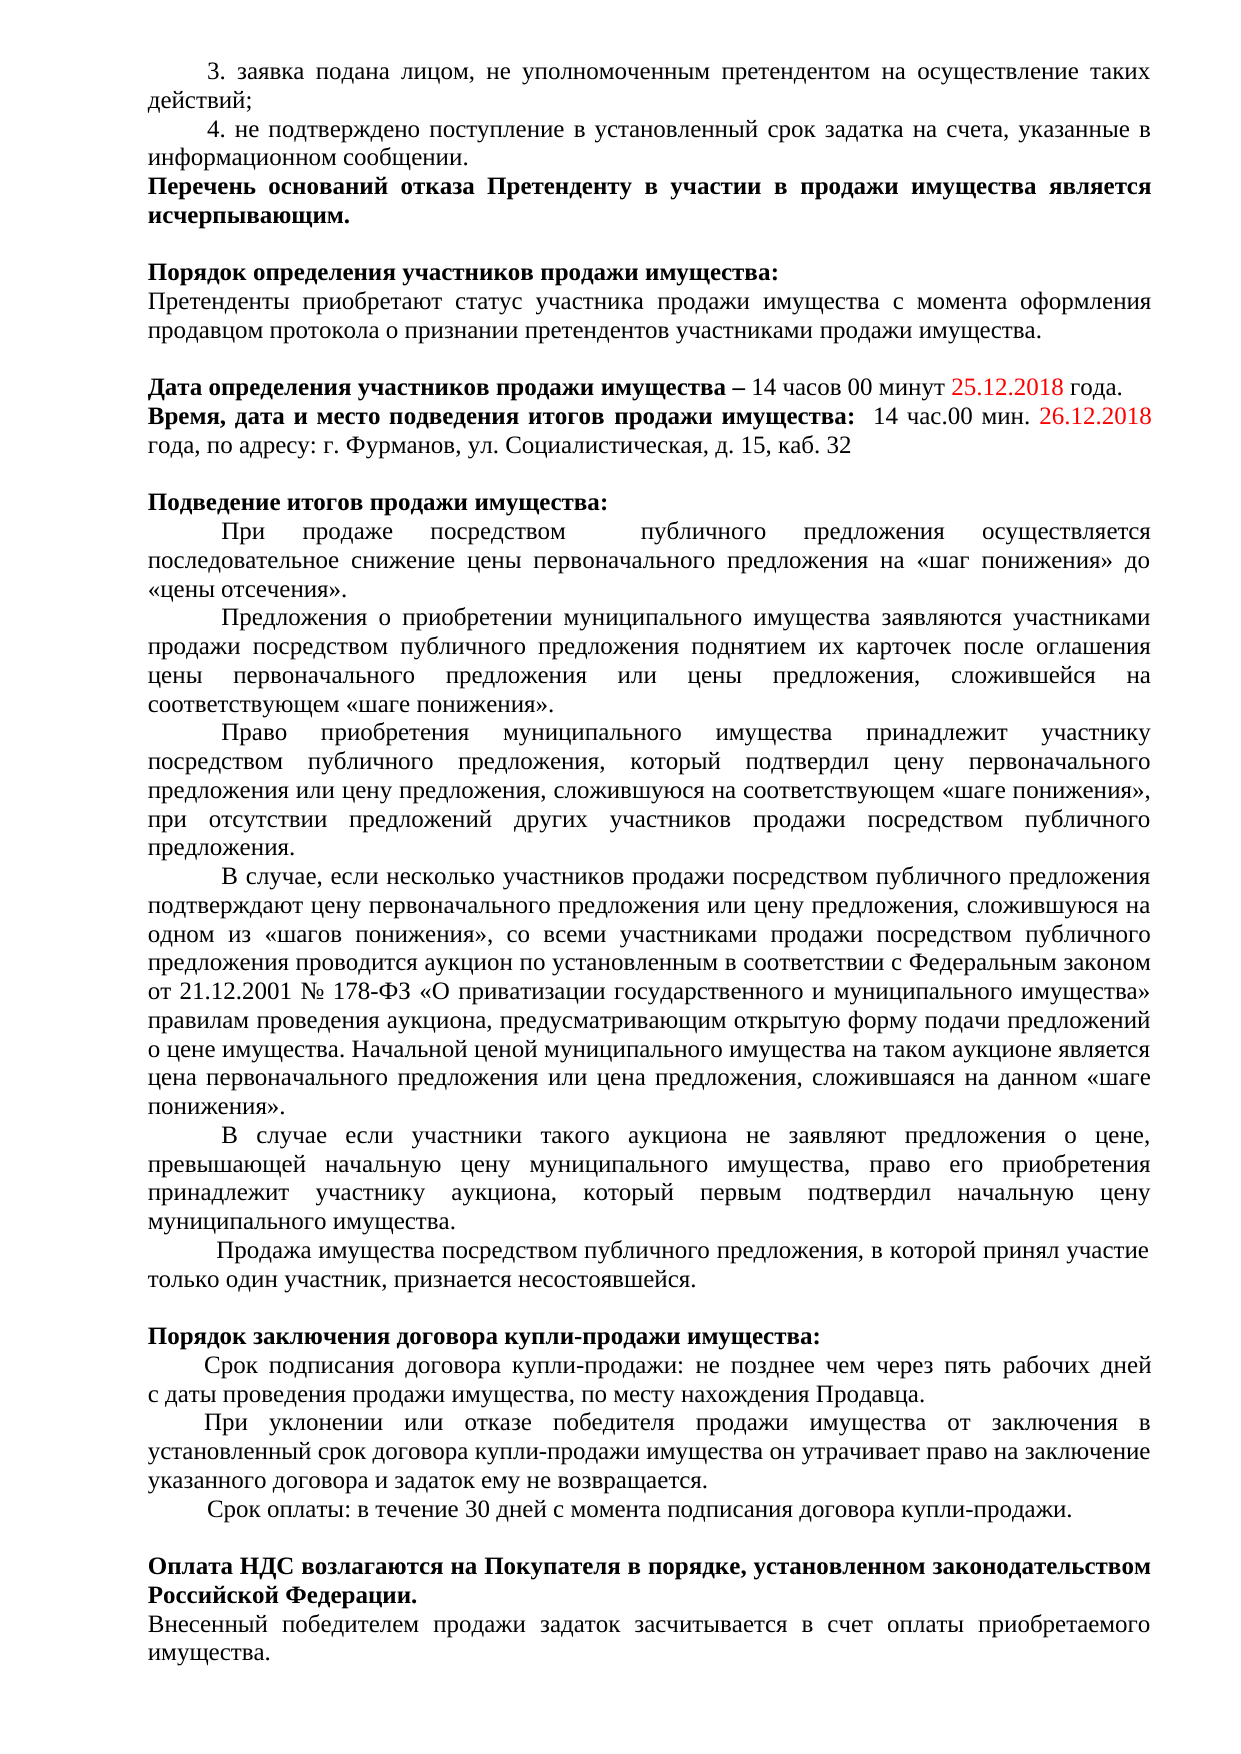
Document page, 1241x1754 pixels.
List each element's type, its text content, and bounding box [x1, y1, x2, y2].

text 4. не подтверждено поступление в установленный срок задатка на счета, указанные в информационном сообщении. [148, 114, 1152, 171]
text Дата определения участников продажи имущества – 14 часов 00 минут 25.12.2018 года. [148, 372, 1152, 401]
text Порядок определения участников продажи имущества: [148, 257, 1152, 286]
text При уклонении или отказе победителя продажи имущества от заключения в установленный срок договора купли-продажи имущества он утрачивает право на заключение указанного договора и задаток ему не возвращается. [148, 1407, 1152, 1494]
text Подведение итогов продажи имущества: [148, 487, 1152, 516]
text Срок оплаты: в течение 30 дней с момента подписания договора купли-продажи. [148, 1494, 1152, 1522]
text Срок подписания договора купли-продажи: не позднее чем через пять рабочих дней с даты проведения продажи имущества, по месту нахождения Продавца. [148, 1350, 1152, 1407]
text Время, дата и место подведения итогов продажи имущества: 14 час.00 мин. 26.12.2018 года, по адресу: г. Фурманов, ул. Социалистическая, д. 15, каб. 32 [148, 401, 1152, 459]
text Продажа имущества посредством публичного предложения, в которой принял участие только один участник, признается несостоявшейся. [148, 1235, 1152, 1292]
text Претенденты приобретают статус участника продажи имущества с момента оформления продавцом протокола о признании претендентов участниками продажи имущества. [148, 286, 1152, 344]
text В случае, если несколько участников продажи посредством публичного предложения подтверждают цену первоначального предложения или цену предложения, сложившуюся на одном из «шагов понижения», со всеми участниками продажи посредством публичного предложения проводится аукцион по установленным в соответствии с Федеральным законом от 21.12.2001 № 178-ФЗ «О приватизации государственного и муниципального имущества» правилам проведения аукциона, предусматривающим открытую форму подачи предложений о цене имущества. Начальной ценой муниципального имущества на таком аукционе является цена первоначального предложения или цена предложения, сложившаяся на данном «шаге понижения». [148, 861, 1152, 1120]
text 3. заявка подана лицом, не уполномоченным претендентом на осуществление таких действий; [148, 56, 1152, 114]
text Предложения о приобретении муниципального имущества заявляются участниками продажи посредством публичного предложения поднятием их карточек после оглашения цены первоначального предложения или цены предложения, сложившейся на соответствующем «шаге понижения». [148, 602, 1152, 717]
text Порядок заключения договора купли-продажи имущества: [148, 1321, 1152, 1350]
text При продаже посредством публичного предложения осуществляется последовательное снижение цены первоначального предложения на «шаг понижения» до «цены отсечения». [148, 516, 1152, 602]
text Перечень оснований отказа Претенденту в участии в продажи имущества является исчерпывающим. [148, 171, 1152, 229]
text В случае если участники такого аукциона не заявляют предложения о цене, превышающей начальную цену муниципального имущества, право его приобретения принадлежит участнику аукциона, который первым подтвердил начальную цену муниципального имущества. [148, 1120, 1152, 1235]
text Право приобретения муниципального имущества принадлежит участнику посредством публичного предложения, который подтвердил цену первоначального предложения или цену предложения, сложившуюся на соответствующем «шаге понижения», при отсутствии предложений других участников продажи посредством публичного предложения. [148, 717, 1152, 861]
text Оплата НДС возлагаются на Покупателя в порядке, установленном законодательством Российской Федерации. [148, 1551, 1152, 1609]
text Внесенный победителем продажи задаток засчитывается в счет оплаты приобретаемого имущества. [148, 1609, 1152, 1666]
